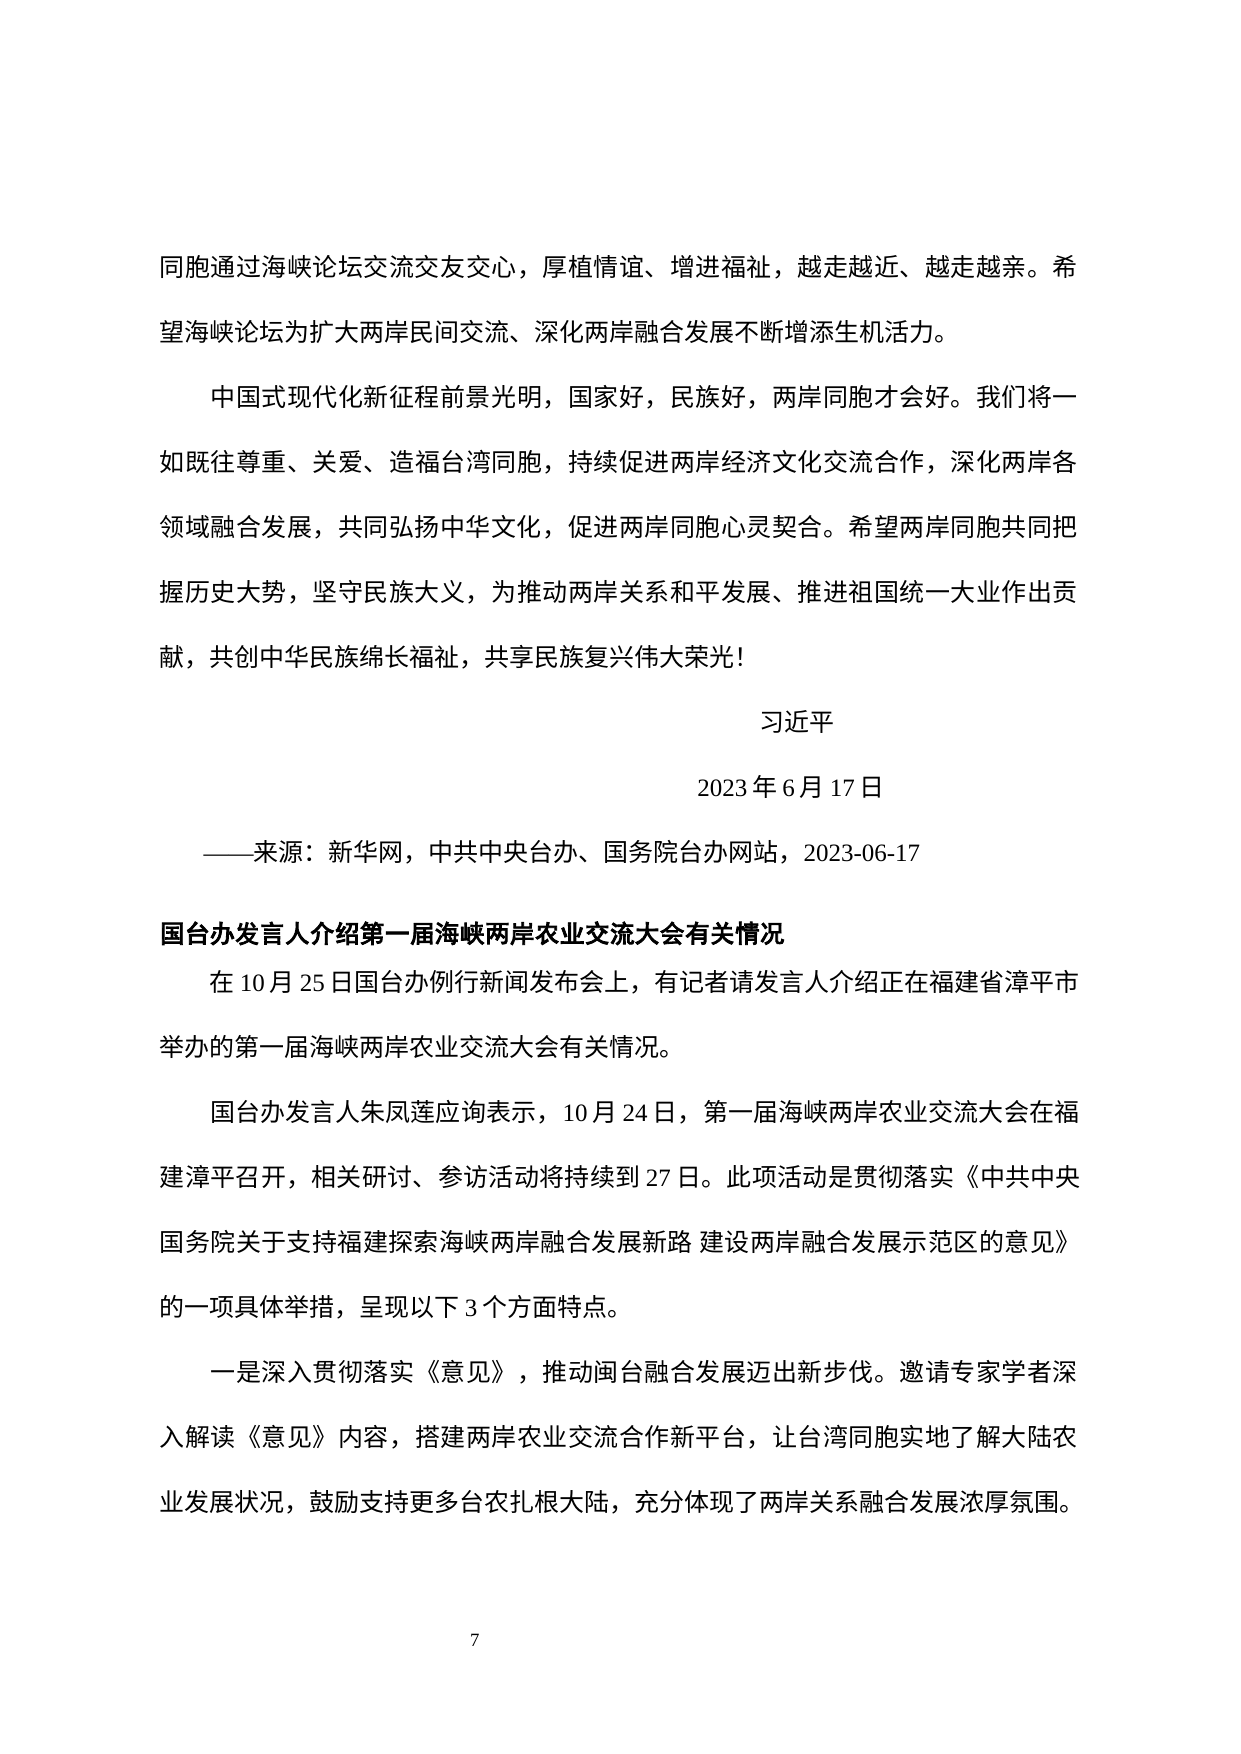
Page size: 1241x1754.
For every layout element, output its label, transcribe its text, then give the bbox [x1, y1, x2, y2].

text 在10月25日国台办例行新闻发布会上，有记者请发言人介绍正在福建省漳平市举办的第一届海峡两岸农业交流大会有关情况。 [159, 948, 1081, 1078]
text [159, 233, 1081, 363]
text ——来源：新华网，中共中央台办、国务院台办网站，2023-06-17 [159, 818, 1081, 883]
text 国台办发言人介绍第一届海峡两岸农业交流大会有关情况 [159, 915, 1081, 948]
text 一是深入贯彻落实《意见》，推动闽台融合发展迈出新步伐。邀请专家学者深入解读《意见》内容，搭建两岸农业交流合作新平台，让台湾同胞实地了解大陆农业发展状况，鼓励支持更多台农扎根大陆，充分体现了两岸关系融合发展浓厚氛围。 [159, 1338, 1081, 1533]
text 2023年6月17日 [159, 753, 1081, 818]
text 习近平 [159, 688, 1081, 753]
text 中国式现代化新征程前景光明，国家好，民族好，两岸同胞才会好。我们将一如既往尊重、关爱、造福台湾同胞，持续促进两岸经济文化交流合作，深化两岸各领域融合发展，共同弘扬中华文化，促进两岸同胞心灵契合。希望两岸同胞共同把握历史大势，坚守民族大义，为推动两岸关系和平发展、推进祖国统一大业作出贡献，共创中华民族绵长福祉，共享民族复兴伟大荣光！ [159, 363, 1081, 688]
text 国台办发言人朱凤莲应询表示，10月24日，第一届海峡两岸农业交流大会在福建漳平召开，相关研讨、参访活动将持续到27日。此项活动是贯彻落实《中共中央 国务院关于支持福建探索海峡两岸融合发展新路 建设两岸融合发展示范区的意见》的一项具体举措，呈现以下3个方面特点。 [159, 1078, 1081, 1338]
